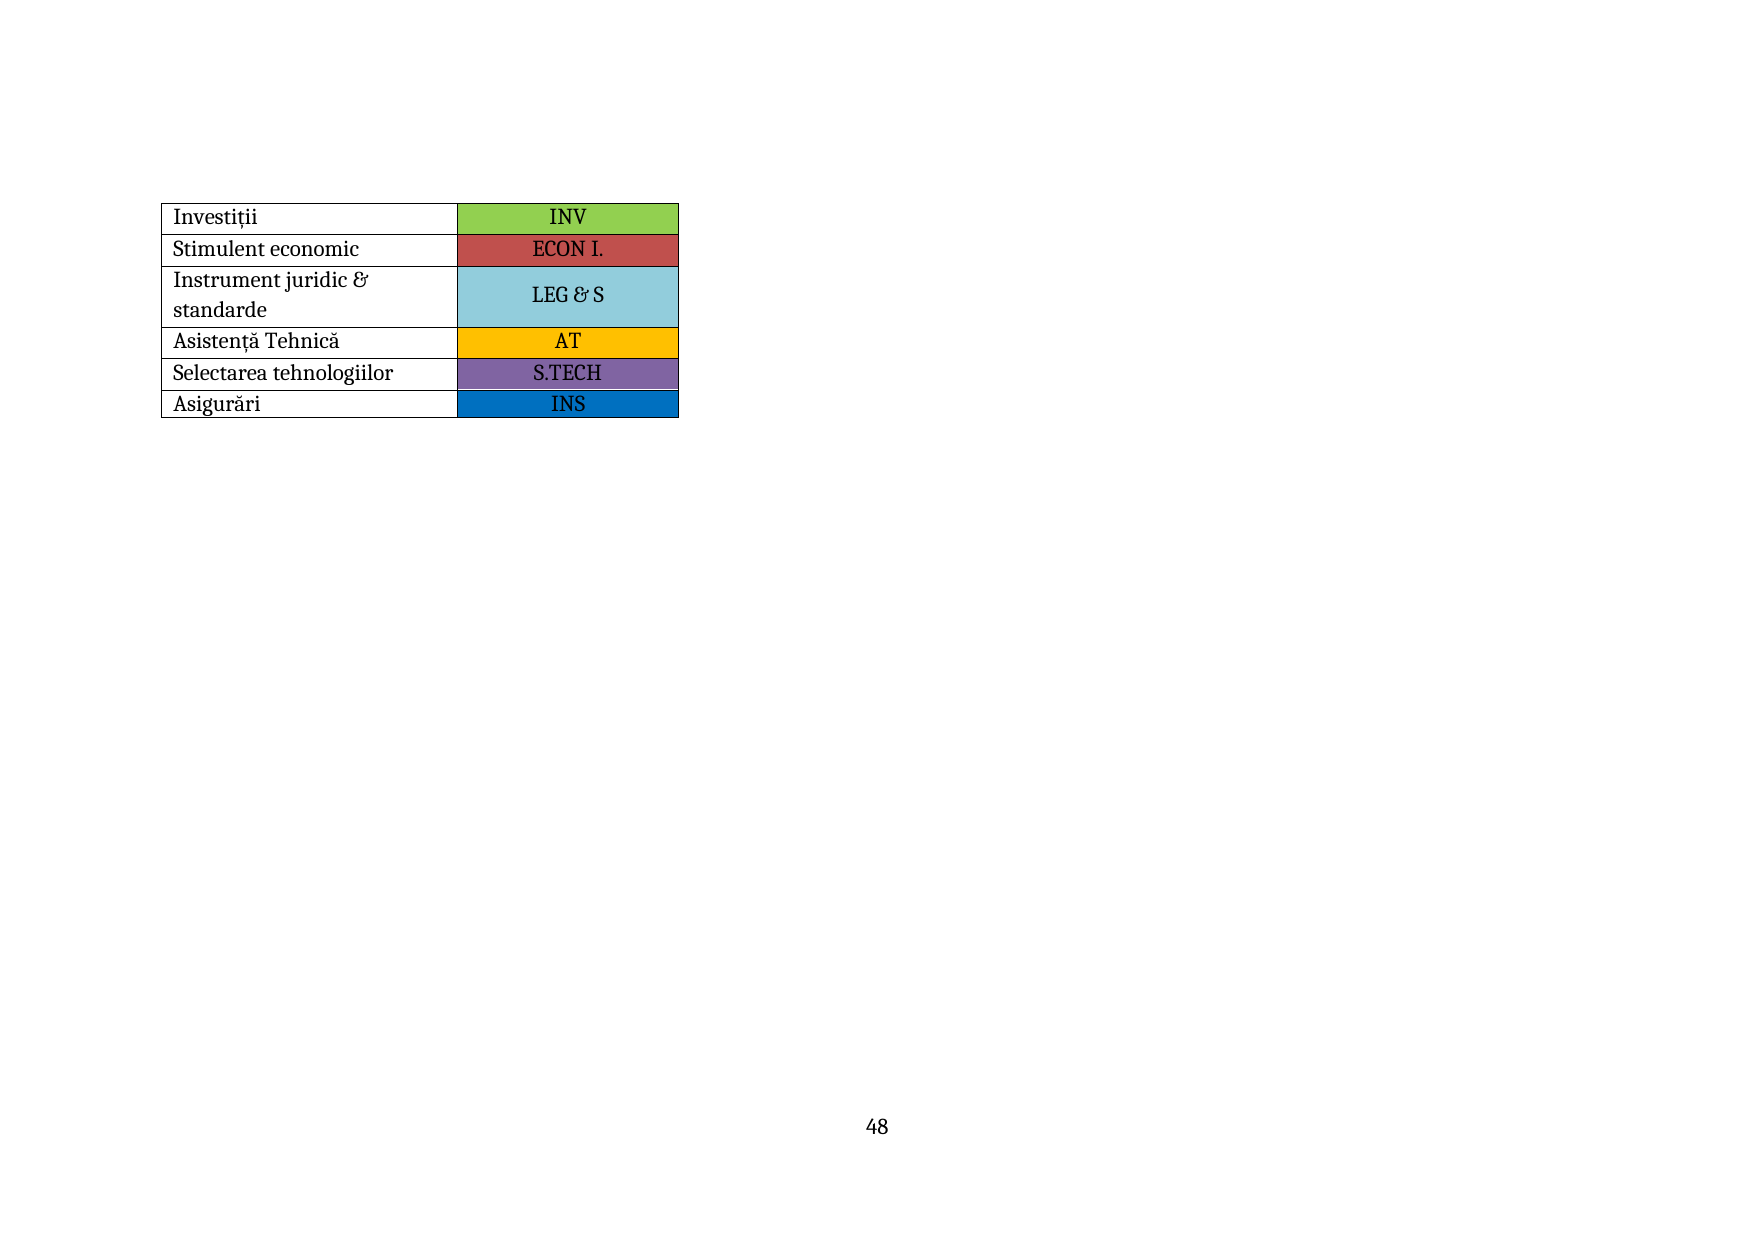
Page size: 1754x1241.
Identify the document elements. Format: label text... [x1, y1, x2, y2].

table_header INV [458, 204, 678, 234]
table_cell Stimulent economic [162, 235, 457, 266]
table_cell Asigurări [162, 391, 457, 417]
table_cell S.TECH [458, 359, 678, 389]
table_cell Instrument juridic & standarde [162, 267, 457, 327]
table_cell Asistență Tehnică [162, 328, 457, 358]
table_cell INS [458, 391, 678, 417]
table_cell AT [458, 328, 678, 358]
table_cell Selectarea tehnologiilor [162, 359, 457, 389]
table_cell ECON I. [458, 235, 678, 266]
table_header Investiții [162, 204, 457, 234]
table_cell LEG & S [458, 267, 678, 327]
